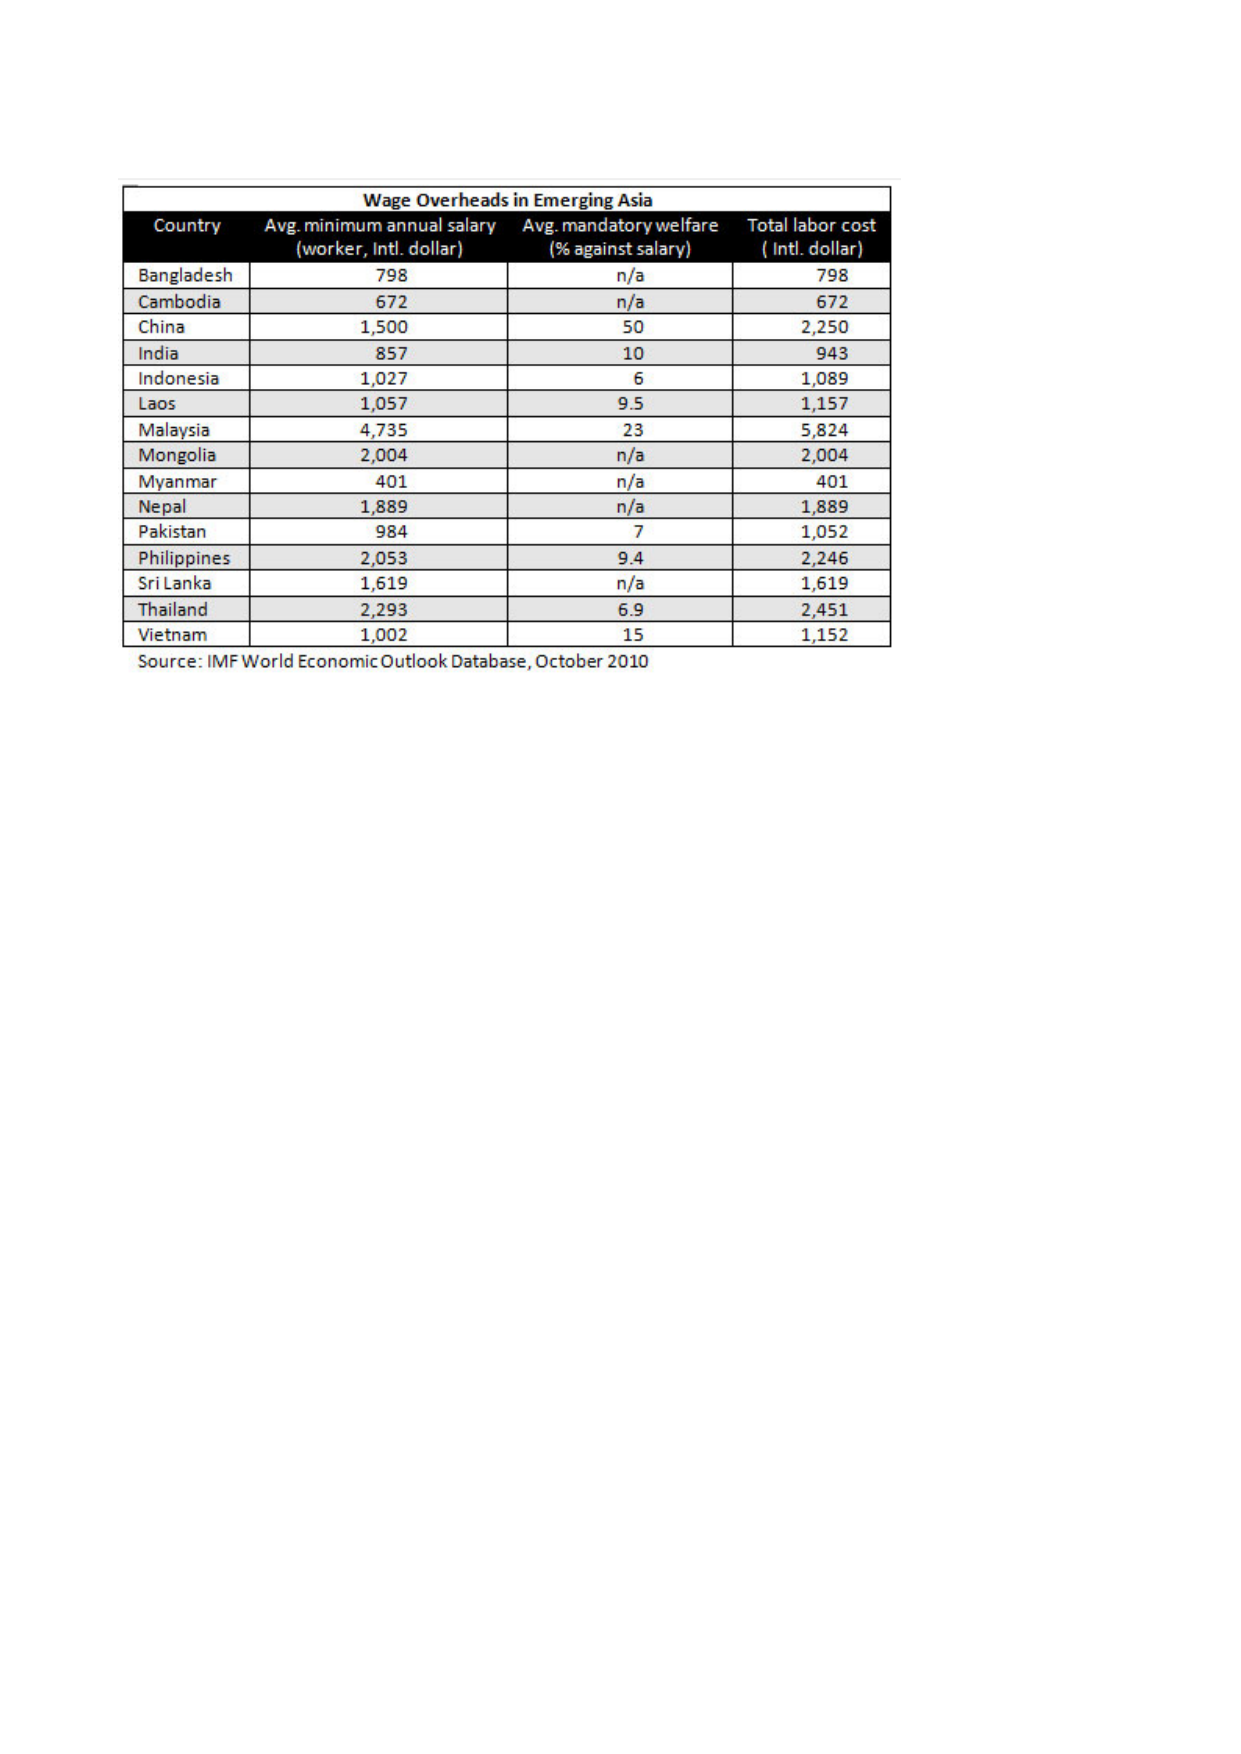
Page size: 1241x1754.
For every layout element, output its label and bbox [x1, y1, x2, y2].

picture [118, 177, 901, 674]
